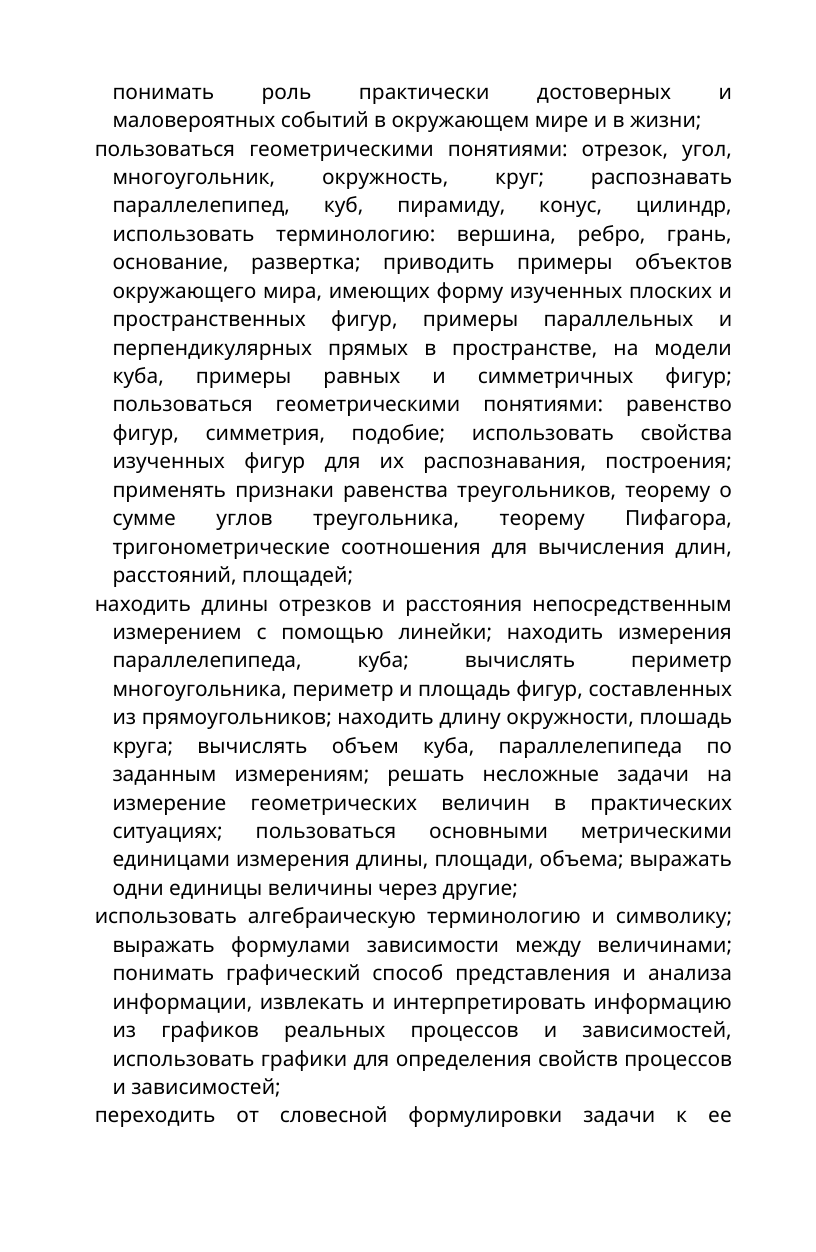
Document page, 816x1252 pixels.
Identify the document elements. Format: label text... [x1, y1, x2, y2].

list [94, 77, 732, 134]
list находить длины отрезков и расстояния непосредственным измерением с помощью линейки; находить измерения параллелепипеда, куба; вычислять периметр многоугольника, периметр и площадь фигур, составленных из прямоугольников; находить длину окружности, плошадь круга; вычислять объем куба, параллелепипеда по заданным измерениям; решать несложные задачи на измерение геометрических величин в практических ситуациях; пользоваться основными метрическими единицами измерения длины, площади, объема; выражать одни единицы величины через другие; [94, 589, 732, 901]
list использовать алгебраическую терминологию и символику; выражать формулами зависимости между величинами; понимать графический способ представления и анализа информации, извлекать и интерпретировать информацию из графиков реальных процессов и зависимостей, использовать графики для определения свойств процессов и зависимостей; [94, 901, 732, 1101]
list пользоваться геометрическими понятиями: отрезок, угол, многоугольник, окружность, круг; распознавать параллелепипед, куб, пирамиду, конус, цилиндр, использовать терминологию: вершина, ребро, грань, основание, развертка; приводить примеры объектов окружающего мира, имеющих форму изученных плоских и пространственных фигур, примеры параллельных и перпендикулярных прямых в пространстве, на модели куба, примеры равных и симметричных фигур; пользоваться геометрическими понятиями: равенство фигур, симметрия, подобие; использовать свойства изученных фигур для их распознавания, построения; применять признаки равенства треугольников, теорему о сумме углов треугольника, теорему Пифагора, тригонометрические соотношения для вычисления длин, расстояний, площадей; [94, 134, 732, 589]
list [94, 1101, 732, 1129]
